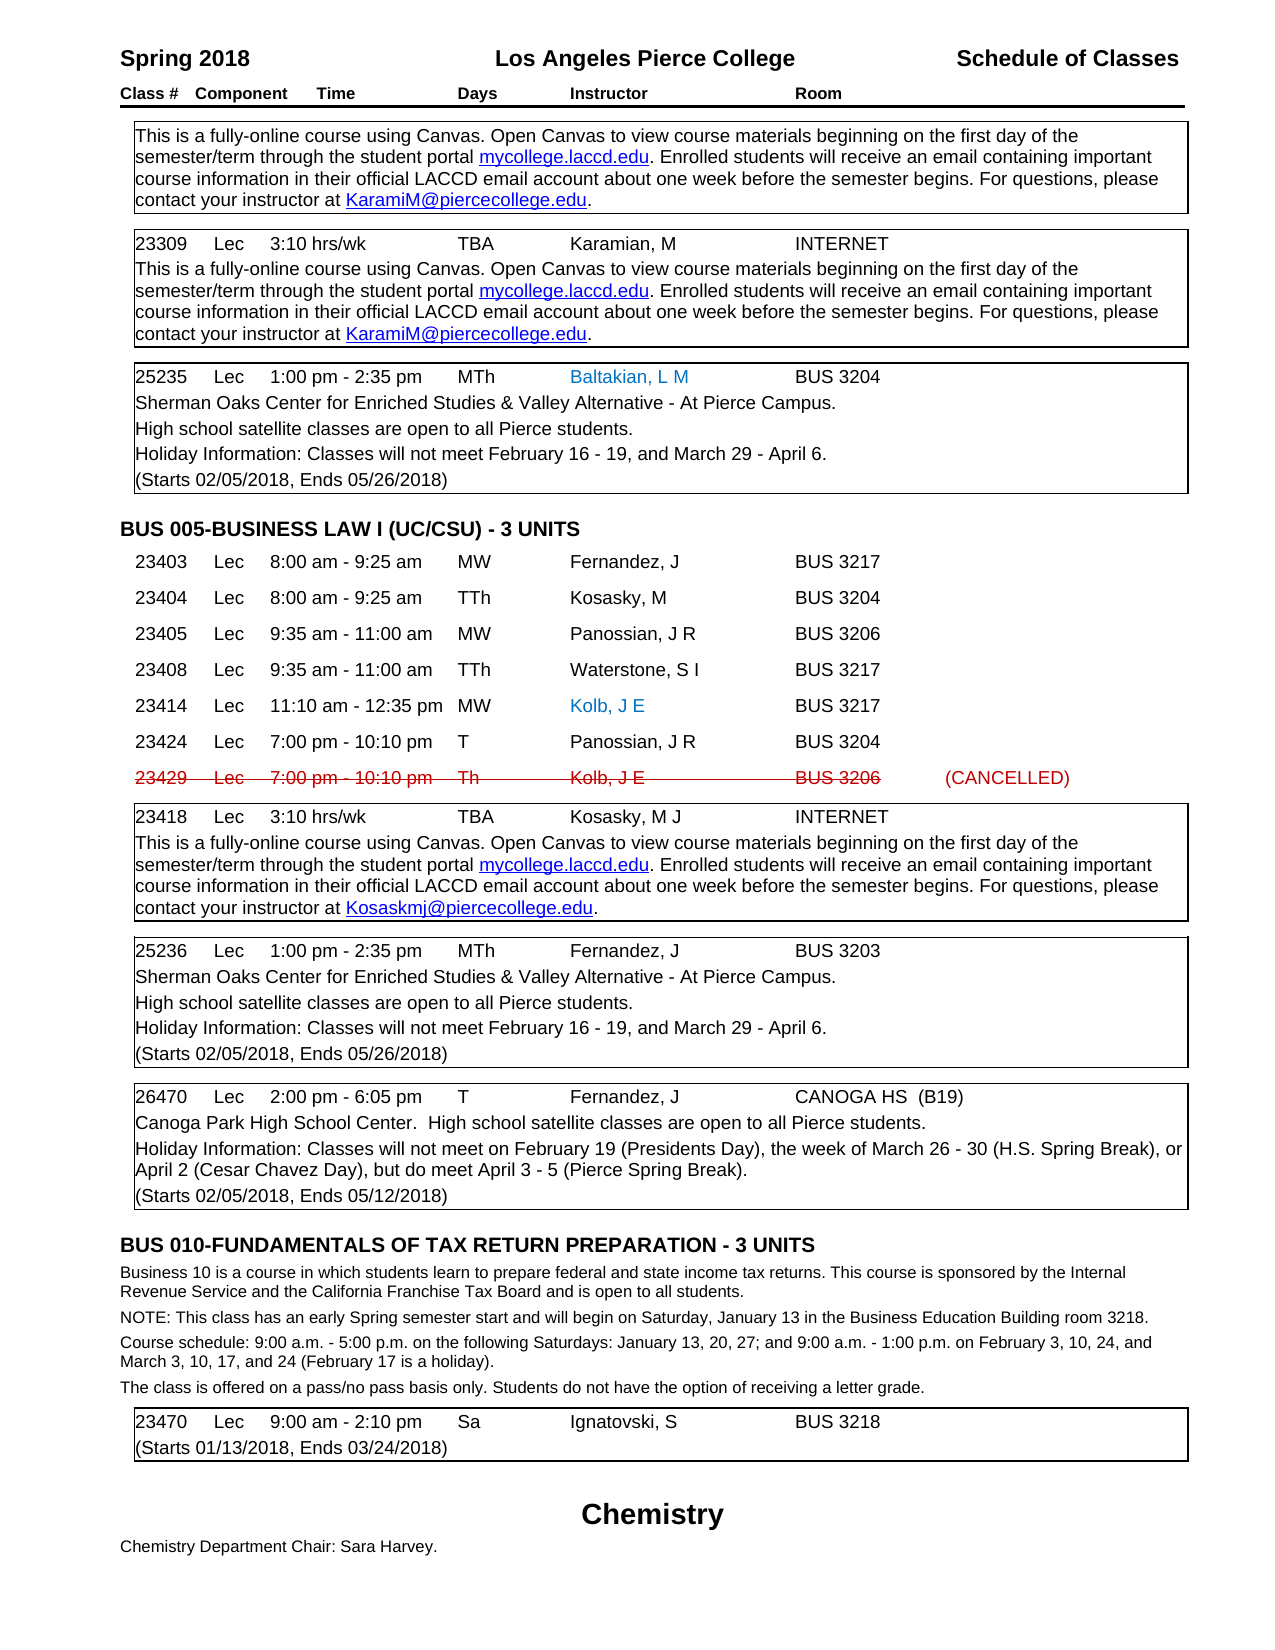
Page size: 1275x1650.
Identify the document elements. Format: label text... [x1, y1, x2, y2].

text 23309 Lec 3:10 hrs/wk TBA Karamian, M INTERNET [135, 230, 1187, 254]
text 23418 Lec 3:10 hrs/wk TBA Kosasky, M J INTERNET [135, 804, 1187, 828]
text 23408 Lec 9:35 am - 11:00 am TTh Waterstone, S I BUS 3217 [135, 659, 1185, 681]
text Holiday Information: Classes will not meet on February 19 (Presidents Day), the week of March 26 - 30 (H.S. Spring Break), or April 2 (Cesar Chavez Day), but do meet April 3 - 5 (Pierce Spring Break). [135, 1134, 1187, 1181]
text 23405 Lec 9:35 am - 11:00 am MW Panossian, J R BUS 3206 [135, 623, 1185, 644]
text High school satellite classes are open to all Pierce students. [135, 988, 1187, 1013]
text 25236 Lec 1:00 pm - 2:35 pm MTh Fernandez, J BUS 3203 [135, 938, 1187, 962]
text 23404 Lec 8:00 am - 9:25 am TTh Kosasky, M BUS 3204 [135, 587, 1185, 609]
text (Starts 01/13/2018, Ends 03/24/2018) [135, 1433, 1187, 1460]
text (Starts 02/05/2018, Ends 05/12/2018) [135, 1181, 1187, 1209]
text This is a fully-online course using Canvas. Open Canvas to view course materials beginning on the first day of the semester/term through the student portal mycollege.laccd.edu. Enrolled students will receive an email containing important course information in their official LACCD email account about one week before the semester begins. For questions, please contact your instructor at KaramiM@piercecollege.edu. [135, 254, 1187, 346]
text The class is offered on a pass/no pass basis only. Students do not have the option of receiving a letter grade. [120, 1378, 1185, 1397]
text (Starts 02/05/2018, Ends 05/26/2018) [135, 465, 1187, 493]
text NOTE: This class has an early Spring semester start and will begin on Saturday, January 13 in the Business Education Building room 3218. [120, 1308, 1185, 1327]
text This is a fully-online course using Canvas. Open Canvas to view course materials beginning on the first day of the semester/term through the student portal mycollege.laccd.edu. Enrolled students will receive an email containing important course information in their official LACCD email account about one week before the semester begins. For questions, please contact your instructor at Kosaskmj@piercecollege.edu. [135, 828, 1187, 920]
text Course schedule: 9:00 a.m. - 5:00 p.m. on the following Saturdays: January 13, 20, 27; and 9:00 a.m. - 1:00 p.m. on February 3, 10, 24, and March 3, 10, 17, and 24 (February 17 is a holiday). [120, 1333, 1185, 1371]
text 23470 Lec 9:00 am - 2:10 pm Sa Ignatovski, S BUS 3218 [135, 1409, 1187, 1432]
text Sherman Oaks Center for Enriched Studies & Valley Alternative - At Pierce Campus. [135, 962, 1187, 987]
text 23429 Lec 7:00 pm - 10:10 pm Th Kolb, J E BUS 3206 (CANCELLED) [135, 767, 1185, 788]
text High school satellite classes are open to all Pierce students. [135, 414, 1187, 439]
text 23414 Lec 11:10 am - 12:35 pm MW Kolb, J E BUS 3217 [135, 695, 1185, 716]
subtitle Chemistry [120, 1497, 1185, 1531]
title BUS 005-Business Law I (UC/CSU) - 3 Units [120, 517, 1185, 541]
text Holiday Information: Classes will not meet February 16 - 19, and March 29 - April 6. [135, 439, 1187, 465]
text 26470 Lec 2:00 pm - 6:05 pm T Fernandez, J CANOGA HS (B19) [135, 1084, 1187, 1108]
text This is a fully-online course using Canvas. Open Canvas to view course materials beginning on the first day of the semester/term through the student portal mycollege.laccd.edu. Enrolled students will receive an email containing important course information in their official LACCD email account about one week before the semester begins. For questions, please contact your instructor at KaramiM@piercecollege.edu. [135, 122, 1187, 213]
text 23424 Lec 7:00 pm - 10:10 pm T Panossian, J R BUS 3204 [135, 731, 1185, 752]
text (Starts 02/05/2018, Ends 05/26/2018) [135, 1039, 1187, 1067]
text 23403 Lec 8:00 am - 9:25 am MW Fernandez, J BUS 3217 [135, 551, 1185, 573]
text Business 10 is a course in which students learn to prepare federal and state income tax returns. This course is sponsored by the Internal Revenue Service and the California Franchise Tax Board and is open to all students. [120, 1263, 1185, 1301]
title BUS 010-Fundamentals Of Tax Return Preparation - 3 Units [120, 1233, 1185, 1257]
text Sherman Oaks Center for Enriched Studies & Valley Alternative - At Pierce Campus. [135, 388, 1187, 413]
text Holiday Information: Classes will not meet February 16 - 19, and March 29 - April 6. [135, 1013, 1187, 1039]
text 25235 Lec 1:00 pm - 2:35 pm MTh Baltakian, L M BUS 3204 [135, 364, 1187, 387]
text Chemistry Department Chair: Sara Harvey. [120, 1537, 1185, 1556]
text Canoga Park High School Center. High school satellite classes are open to all Pierce students. [135, 1108, 1187, 1133]
